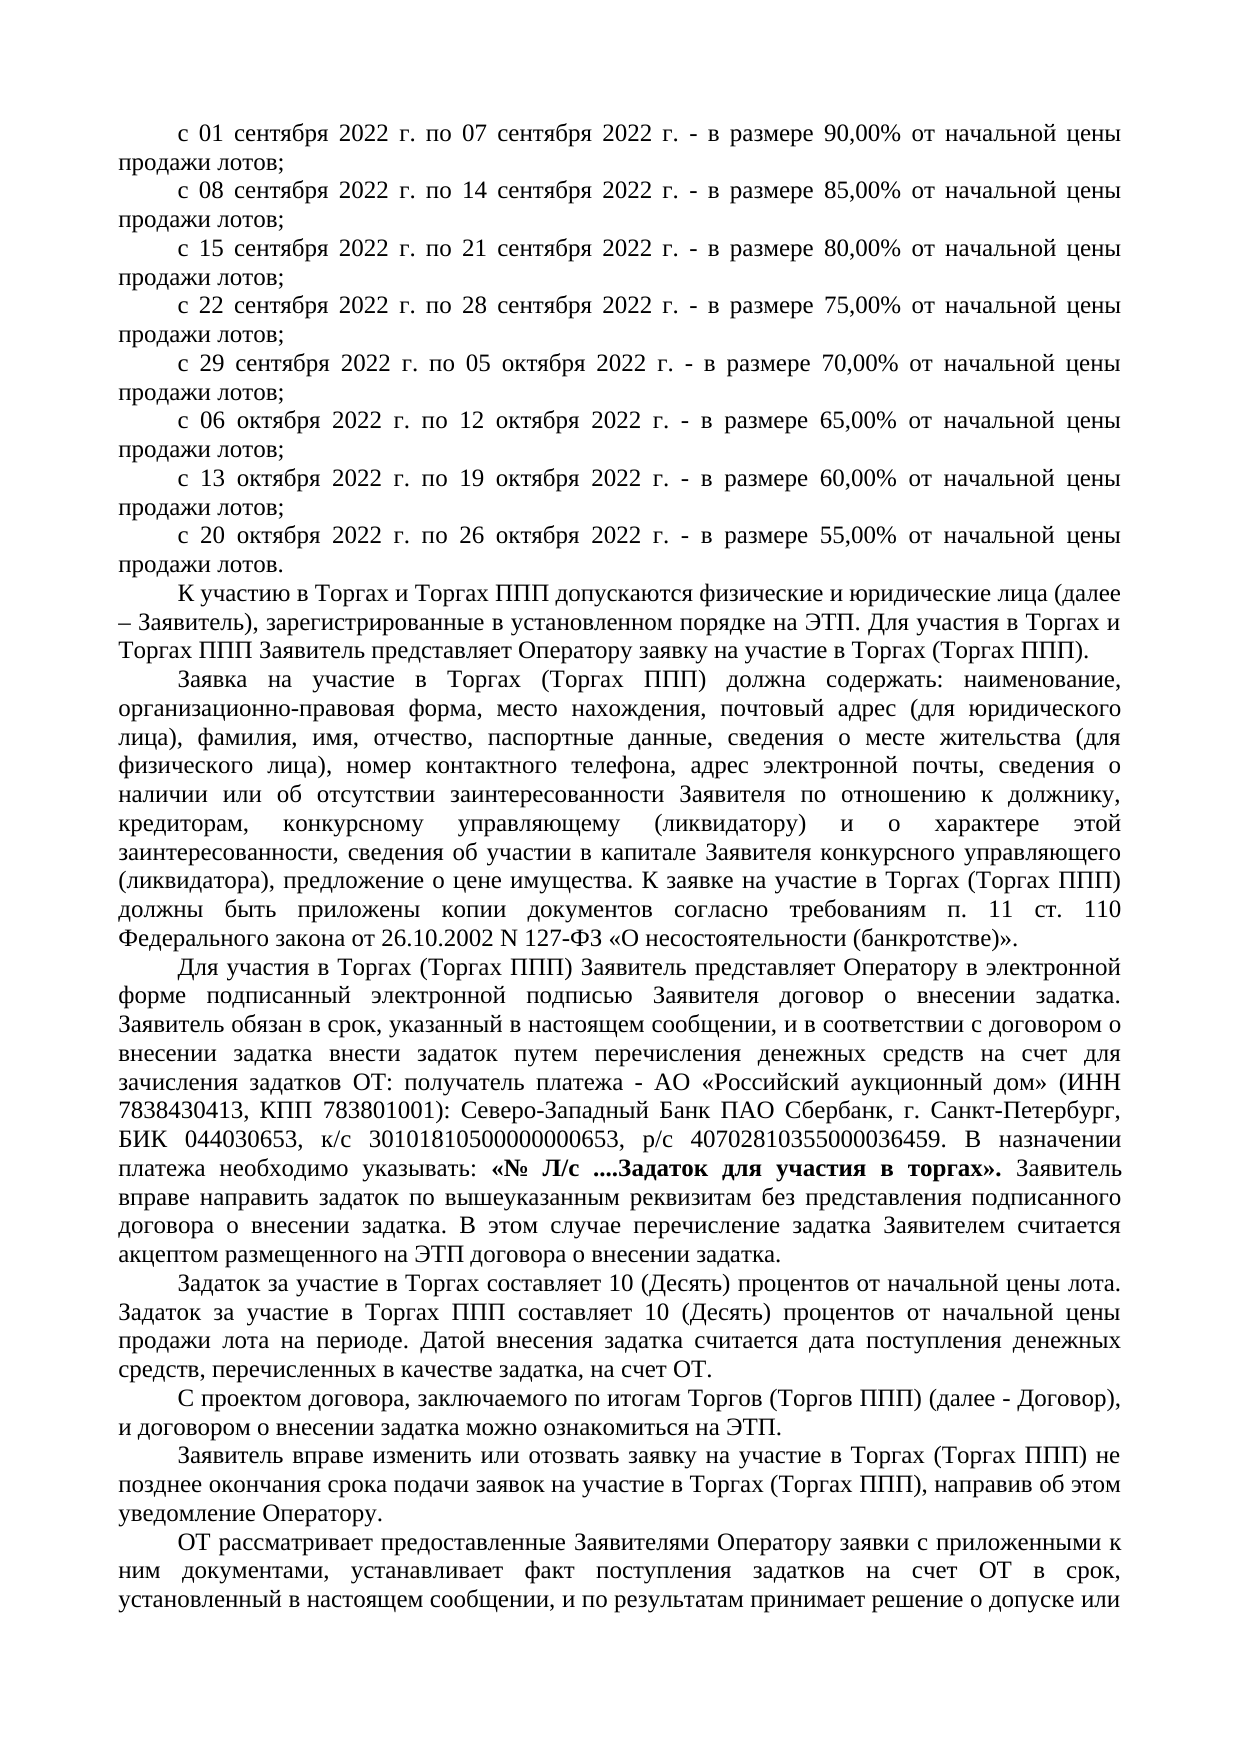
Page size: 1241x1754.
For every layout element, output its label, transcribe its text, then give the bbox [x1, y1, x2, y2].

text с 29 сентября 2022 г. по 05 октября 2022 г. - в размере 70,00% от начальной цены продажи лотов; [118, 348, 1122, 406]
text Для участия в Торгах (Торгах ППП) Заявитель представляет Оператору в электронной форме подписанный электронной подписью Заявителя договор о внесении задатка. Заявитель обязан в срок, указанный в настоящем сообщении, и в соответствии с договором о внесении задатка внести задаток путем перечисления денежных средств на счет для зачисления задатков ОТ: получатель платежа - АО «Российский аукционный дом» (ИНН 7838430413, КПП 783801001): Северо-Западный Банк ПАО Сбербанк, г. Санкт-Петербург, БИК 044030653, к/с 30101810500000000653, р/с 40702810355000036459. В назначении платежа необходимо указывать: «№ Л/с ....Задаток для участия в торгах». Заявитель вправе направить задаток по вышеуказанным реквизитам без представления подписанного договора о внесении задатка. В этом случае перечисление задатка Заявителем считается акцептом размещенного на ЭТП договора о внесении задатка. [118, 952, 1122, 1268]
text с 15 сентября 2022 г. по 21 сентября 2022 г. - в размере 80,00% от начальной цены продажи лотов; [118, 233, 1122, 291]
text Задаток за участие в Торгах составляет 10 (Десять) процентов от начальной цены лота. Задаток за участие в Торгах ППП составляет 10 (Десять) процентов от начальной цены продажи лота на периоде. Датой внесения задатка считается дата поступления денежных средств, перечисленных в качестве задатка, на счет ОТ. [118, 1268, 1122, 1383]
text К участию в Торгах и Торгах ППП допускаются физические и юридические лица (далее – Заявитель), зарегистрированные в установленном порядке на ЭТП. Для участия в Торгах и Торгах ППП Заявитель представляет Оператору заявку на участие в Торгах (Торгах ППП). [118, 578, 1122, 664]
text с 08 сентября 2022 г. по 14 сентября 2022 г. - в размере 85,00% от начальной цены продажи лотов; [118, 176, 1122, 233]
text Заявка на участие в Торгах (Торгах ППП) должна содержать: наименование, организационно-правовая форма, место нахождения, почтовый адрес (для юридического лица), фамилия, имя, отчество, паспортные данные, сведения о месте жительства (для физического лица), номер контактного телефона, адрес электронной почты, сведения о наличии или об отсутствии заинтересованности Заявителя по отношению к должнику, кредиторам, конкурсному управляющему (ликвидатору) и о характере этой заинтересованности, сведения об участии в капитале Заявителя конкурсного управляющего (ликвидатора), предложение о цене имущества. К заявке на участие в Торгах (Торгах ППП) должны быть приложены копии документов согласно требованиям п. 11 ст. 110 Федерального закона от 26.10.2002 N 127-ФЗ «О несостоятельности (банкротстве)». [118, 664, 1122, 952]
text с 20 октября 2022 г. по 26 октября 2022 г. - в размере 55,00% от начальной цены продажи лотов. [118, 521, 1122, 578]
text с 22 сентября 2022 г. по 28 сентября 2022 г. - в размере 75,00% от начальной цены продажи лотов; [118, 291, 1122, 348]
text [118, 1527, 1122, 1613]
text С проектом договора, заключаемого по итогам Торгов (Торгов ППП) (далее - Договор), и договором о внесении задатка можно ознакомиться на ЭТП. [118, 1383, 1122, 1441]
text с 01 сентября 2022 г. по 07 сентября 2022 г. - в размере 90,00% от начальной цены продажи лотов; [118, 118, 1122, 176]
text с 06 октября 2022 г. по 12 октября 2022 г. - в размере 65,00% от начальной цены продажи лотов; [118, 406, 1122, 463]
text с 13 октября 2022 г. по 19 октября 2022 г. - в размере 60,00% от начальной цены продажи лотов; [118, 463, 1122, 521]
text Заявитель вправе изменить или отозвать заявку на участие в Торгах (Торгах ППП) не позднее окончания срока подачи заявок на участие в Торгах (Торгах ППП), направив об этом уведомление Оператору. [118, 1441, 1122, 1527]
